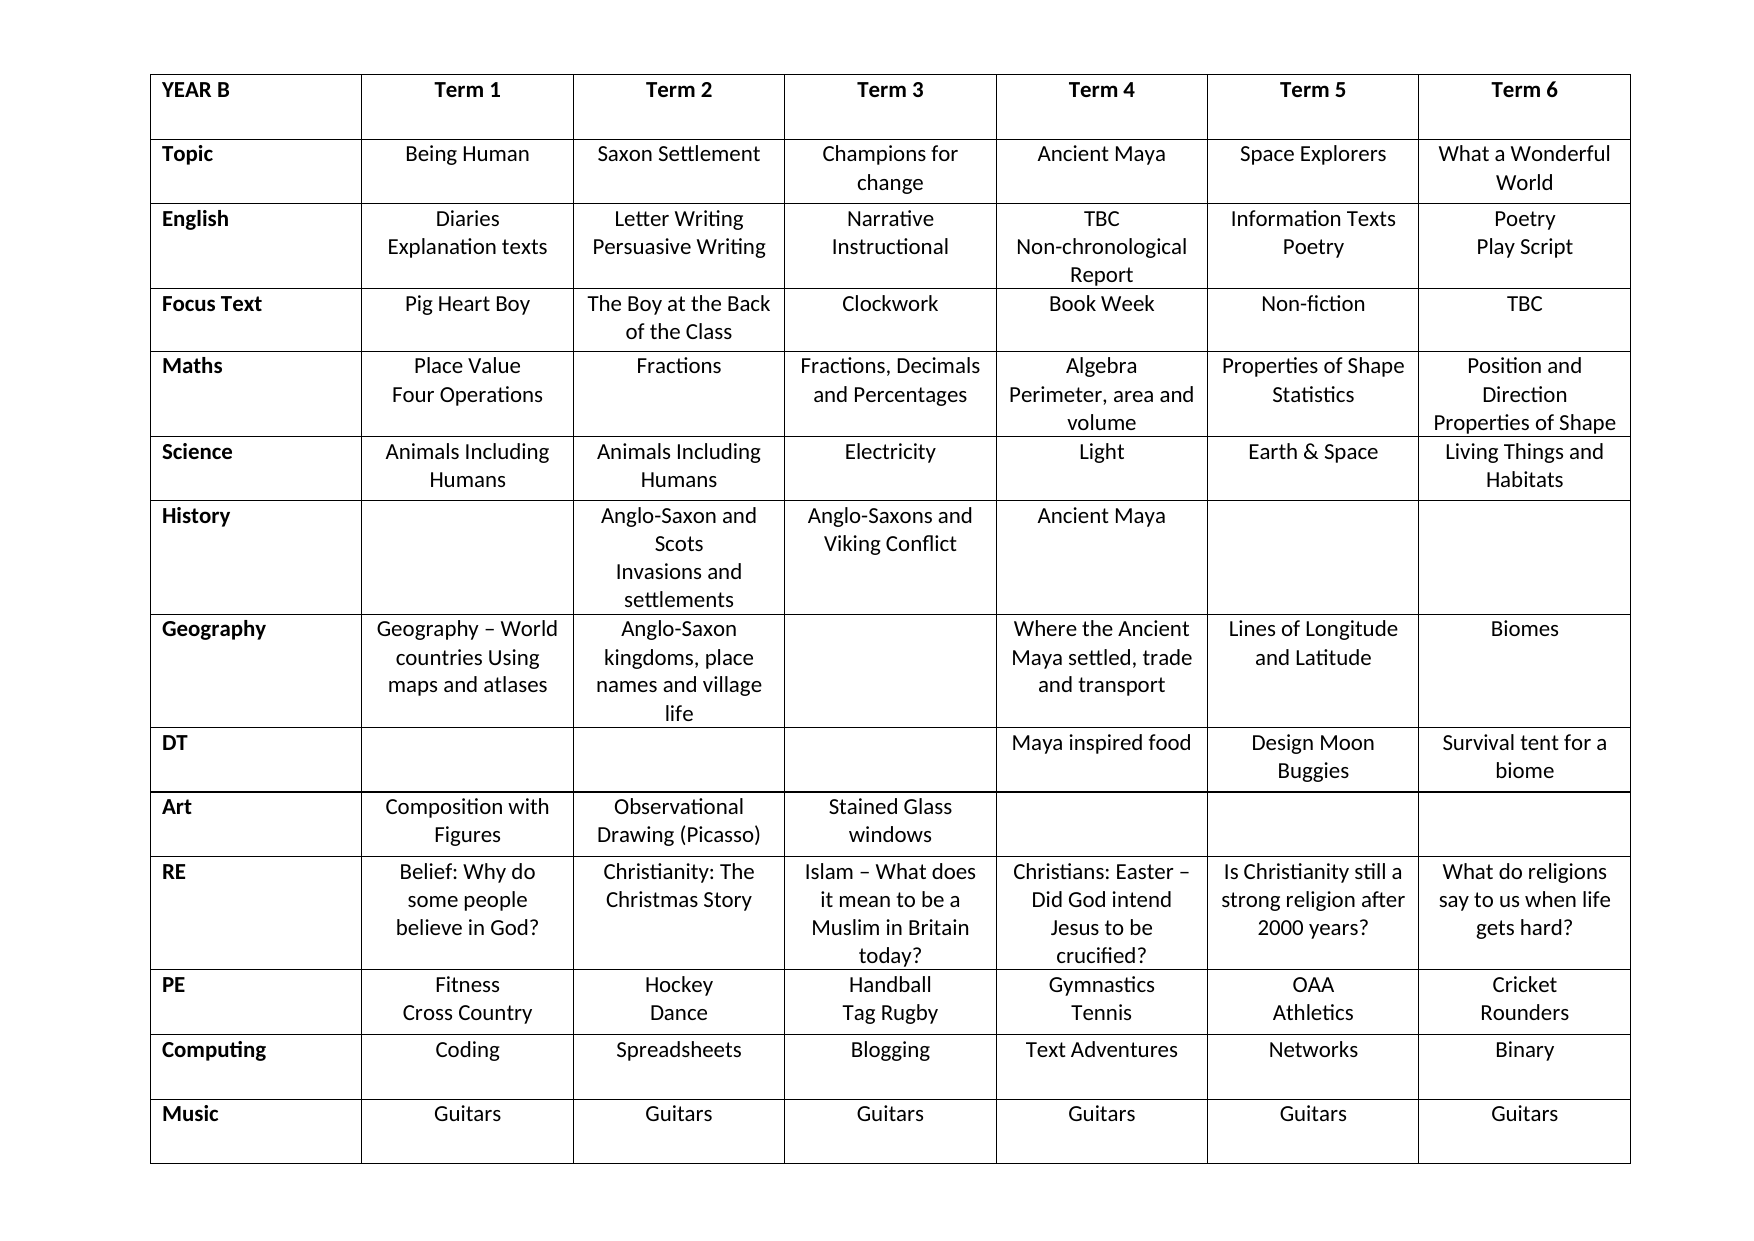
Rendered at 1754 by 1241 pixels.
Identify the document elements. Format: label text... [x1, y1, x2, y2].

table_cell [574, 728, 784, 791]
table_cell Design Moon Buggies [1208, 728, 1418, 791]
table_cell Clockwork [785, 289, 996, 351]
table_cell Non-fiction [1208, 289, 1418, 351]
table_cell Guitars [1419, 1100, 1630, 1163]
table_cell OAA Athletics [1208, 970, 1418, 1034]
table_cell Book Week [997, 289, 1207, 351]
table_cell Blogging [785, 1035, 996, 1098]
table_cell Gymnastics Tennis [997, 970, 1207, 1034]
table_cell DT [151, 728, 361, 791]
table_cell [1208, 501, 1418, 613]
table_cell Anglo-Saxon and Scots Invasions and settlements [574, 501, 784, 613]
table_header Term 3 [785, 75, 996, 138]
table_header Term 6 [1419, 75, 1630, 138]
table_cell Christianity: The Christmas Story [574, 857, 784, 969]
table_header Term 2 [574, 75, 784, 138]
table_cell Binary [1419, 1035, 1630, 1098]
table_cell Topic [151, 140, 361, 203]
table_cell Position and Direction Properties of Shape [1419, 352, 1630, 436]
table_cell Place Value Four Operations [362, 352, 573, 436]
table_cell Belief: Why do some people believe in God? [362, 857, 573, 969]
table_cell Composition with Figures [362, 793, 573, 856]
table_cell The Boy at the Back of the Class [574, 289, 784, 351]
table_cell History [151, 501, 361, 613]
table_cell Is Christianity still a strong religion after 2000 years? [1208, 857, 1418, 969]
table_cell Electricity [785, 437, 996, 500]
table_cell TBC Non-chronological Report [997, 204, 1207, 288]
table_cell Cricket Rounders [1419, 970, 1630, 1034]
table_cell Where the Ancient Maya settled, trade and transport [997, 615, 1207, 727]
table_cell Properties of Shape Statistics [1208, 352, 1418, 436]
table_cell [1419, 793, 1630, 856]
table_cell English [151, 204, 361, 288]
table_cell Focus Text [151, 289, 361, 351]
table_cell Guitars [997, 1100, 1207, 1163]
table_cell Observational Drawing (Picasso) [574, 793, 784, 856]
table_cell Diaries Explanation texts [362, 204, 573, 288]
table_cell Guitars [574, 1100, 784, 1163]
table_cell [362, 728, 573, 791]
table_cell Maths [151, 352, 361, 436]
table_cell Biomes [1419, 615, 1630, 727]
table_cell [362, 501, 573, 613]
table_cell Science [151, 437, 361, 500]
table_cell Algebra Perimeter, area and volume [997, 352, 1207, 436]
table_cell Animals Including Humans [574, 437, 784, 500]
table_cell Pig Heart Boy [362, 289, 573, 351]
table_cell [785, 615, 996, 727]
table_cell Light [997, 437, 1207, 500]
table_cell Information Texts Poetry [1208, 204, 1418, 288]
table_cell Fitness Cross Country [362, 970, 573, 1034]
table_cell [785, 728, 996, 791]
table_cell Handball Tag Rugby [785, 970, 996, 1034]
table_cell Networks [1208, 1035, 1418, 1098]
table_cell Lines of Longitude and Latitude [1208, 615, 1418, 727]
table_cell [997, 793, 1207, 856]
table_cell Space Explorers [1208, 140, 1418, 203]
table_cell Guitars [362, 1100, 573, 1163]
table_cell What a Wonderful World [1419, 140, 1630, 203]
table_cell Geography – World countries Using maps and atlases [362, 615, 573, 727]
table_cell Guitars [785, 1100, 996, 1163]
table_cell PE [151, 970, 361, 1034]
table_cell Animals Including Humans [362, 437, 573, 500]
table_cell Coding [362, 1035, 573, 1098]
table_cell Poetry Play Script [1419, 204, 1630, 288]
table_header Term 4 [997, 75, 1207, 138]
table_cell Survival tent for a biome [1419, 728, 1630, 791]
table_cell Ancient Maya [997, 501, 1207, 613]
table_cell Earth & Space [1208, 437, 1418, 500]
table_cell Ancient Maya [997, 140, 1207, 203]
table_cell Saxon Settlement [574, 140, 784, 203]
table_cell Islam – What does it mean to be a Muslim in Britain today? [785, 857, 996, 969]
table_cell Maya inspired food [997, 728, 1207, 791]
table_cell Fractions, Decimals and Percentages [785, 352, 996, 436]
table_cell Guitars [1208, 1100, 1418, 1163]
table_cell Hockey Dance [574, 970, 784, 1034]
table_cell What do religions say to us when life gets hard? [1419, 857, 1630, 969]
table_cell Music [151, 1100, 361, 1163]
table_cell Living Things and Habitats [1419, 437, 1630, 500]
table_header YEAR B [151, 75, 361, 138]
table_cell Spreadsheets [574, 1035, 784, 1098]
table_cell Fractions [574, 352, 784, 436]
table_header Term 5 [1208, 75, 1418, 138]
table_cell Champions for change [785, 140, 996, 203]
table_header Term 1 [362, 75, 573, 138]
table_cell Text Adventures [997, 1035, 1207, 1098]
table_cell Being Human [362, 140, 573, 203]
table_cell Anglo-Saxons and Viking Conflict [785, 501, 996, 613]
table_cell Narrative Instructional [785, 204, 996, 288]
table_cell [1419, 501, 1630, 613]
table_cell TBC [1419, 289, 1630, 351]
table_cell Anglo-Saxon kingdoms, place names and village life [574, 615, 784, 727]
table_cell [1208, 793, 1418, 856]
table_cell Geography [151, 615, 361, 727]
table_cell Art [151, 793, 361, 856]
table_cell Letter Writing Persuasive Writing [574, 204, 784, 288]
table_cell Christians: Easter – Did God intend Jesus to be crucified? [997, 857, 1207, 969]
table_cell RE [151, 857, 361, 969]
table_cell Stained Glass windows [785, 793, 996, 856]
table_cell Computing [151, 1035, 361, 1098]
